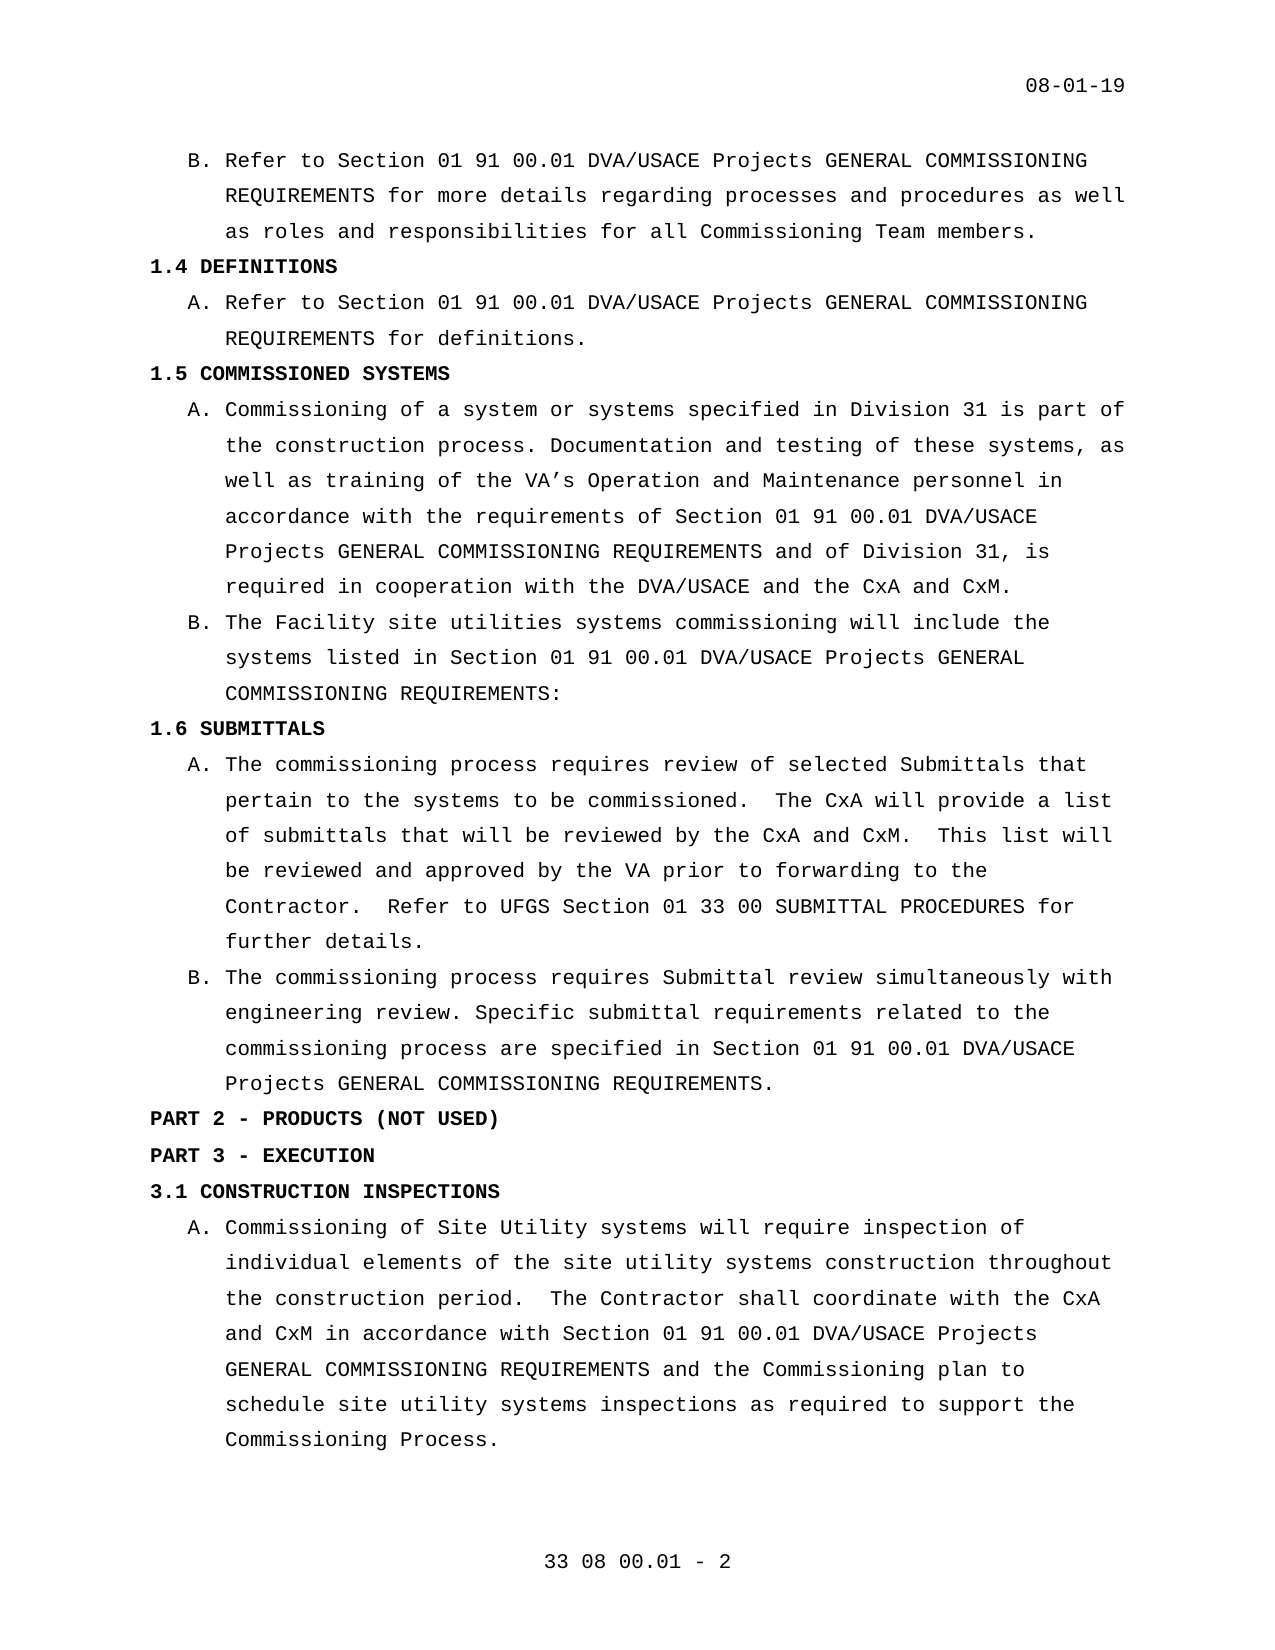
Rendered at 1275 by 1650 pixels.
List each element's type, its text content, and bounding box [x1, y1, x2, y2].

text A. The commissioning process requires review of selected Submittals that pertain to the systems to be commissioned. The CxA will provide a list of submittals that will be reviewed by the CxA and CxM. This list will be reviewed and approved by the VA prior to forwarding to the Contractor. Refer to UFGS Section 01 33 00 SUBMITTAL PROCEDURES for further details. [187, 754, 1125, 955]
text 1.5 COMMISSIONED SYSTEMS [150, 363, 1125, 387]
text A. Commissioning of Site Utility systems will require inspection of individual elements of the site utility systems construction throughout the construction period. The Contractor shall coordinate with the CxA and CxM in accordance with Section 01 91 00.01 DVA/USACE Projects GENERAL COMMISSIONING REQUIREMENTS and the Commissioning plan to schedule site utility systems inspections as required to support the Commissioning Process. [187, 1217, 1125, 1453]
text 1.6 SUBMITTALS [150, 718, 1125, 742]
text B. The Facility site utilities systems commissioning will include the systems listed in Section 01 91 00.01 DVA/USACE Projects GENERAL COMMISSIONING REQUIREMENTS: [187, 612, 1125, 706]
text PART 3 - EXECUTION [150, 1144, 1125, 1168]
text B. Refer to Section 01 91 00.01 DVA/USACE Projects GENERAL COMMISSIONING REQUIREMENTS for more details regarding processes and procedures as well as roles and responsibilities for all Commissioning Team members. [187, 150, 1125, 244]
text 3.1 Construction inspections [150, 1181, 1125, 1204]
text PART 2 - PRODUCTS (Not Used) [150, 1108, 1125, 1132]
text A. Refer to Section 01 91 00.01 DVA/USACE Projects GENERAL COMMISSIONING REQUIREMENTS for definitions. [187, 292, 1125, 351]
text 1.4 DEFINITIONS [150, 256, 1125, 280]
text A. Commissioning of a system or systems specified in Division 31 is part of the construction process. Documentation and testing of these systems, as well as training of the VA’s Operation and Maintenance personnel in accordance with the requirements of Section 01 91 00.01 DVA/USACE Projects GENERAL COMMISSIONING REQUIREMENTS and of Division 31, is required in cooperation with the DVA/USACE and the CxA and CxM. [187, 399, 1125, 600]
text B. The commissioning process requires Submittal review simultaneously with engineering review. Specific submittal requirements related to the commissioning process are specified in Section 01 91 00.01 DVA/USACE Projects GENERAL COMMISSIONING REQUIREMENTS. [187, 967, 1125, 1097]
